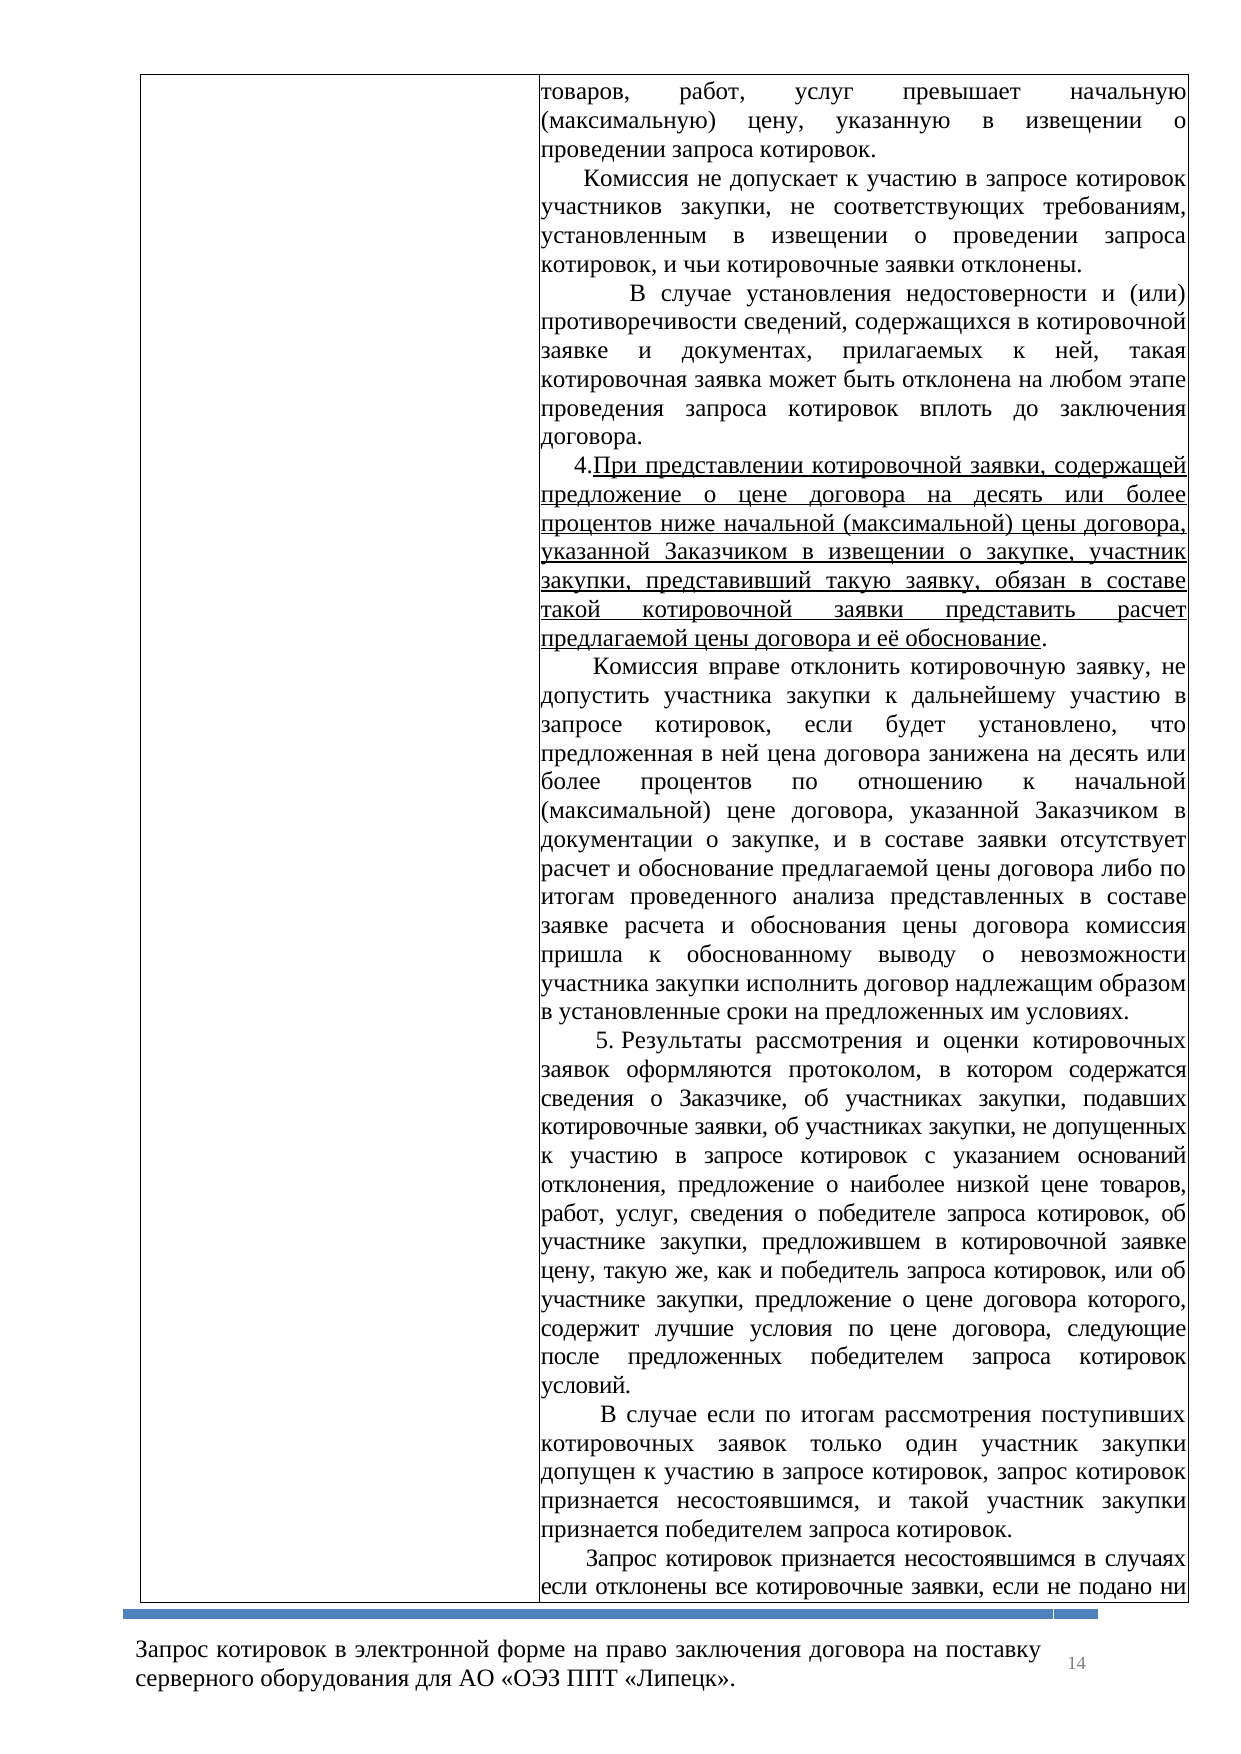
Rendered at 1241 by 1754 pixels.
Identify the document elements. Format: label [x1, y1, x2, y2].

table_cell [141, 75, 539, 1602]
table_cell [540, 75, 1188, 1602]
